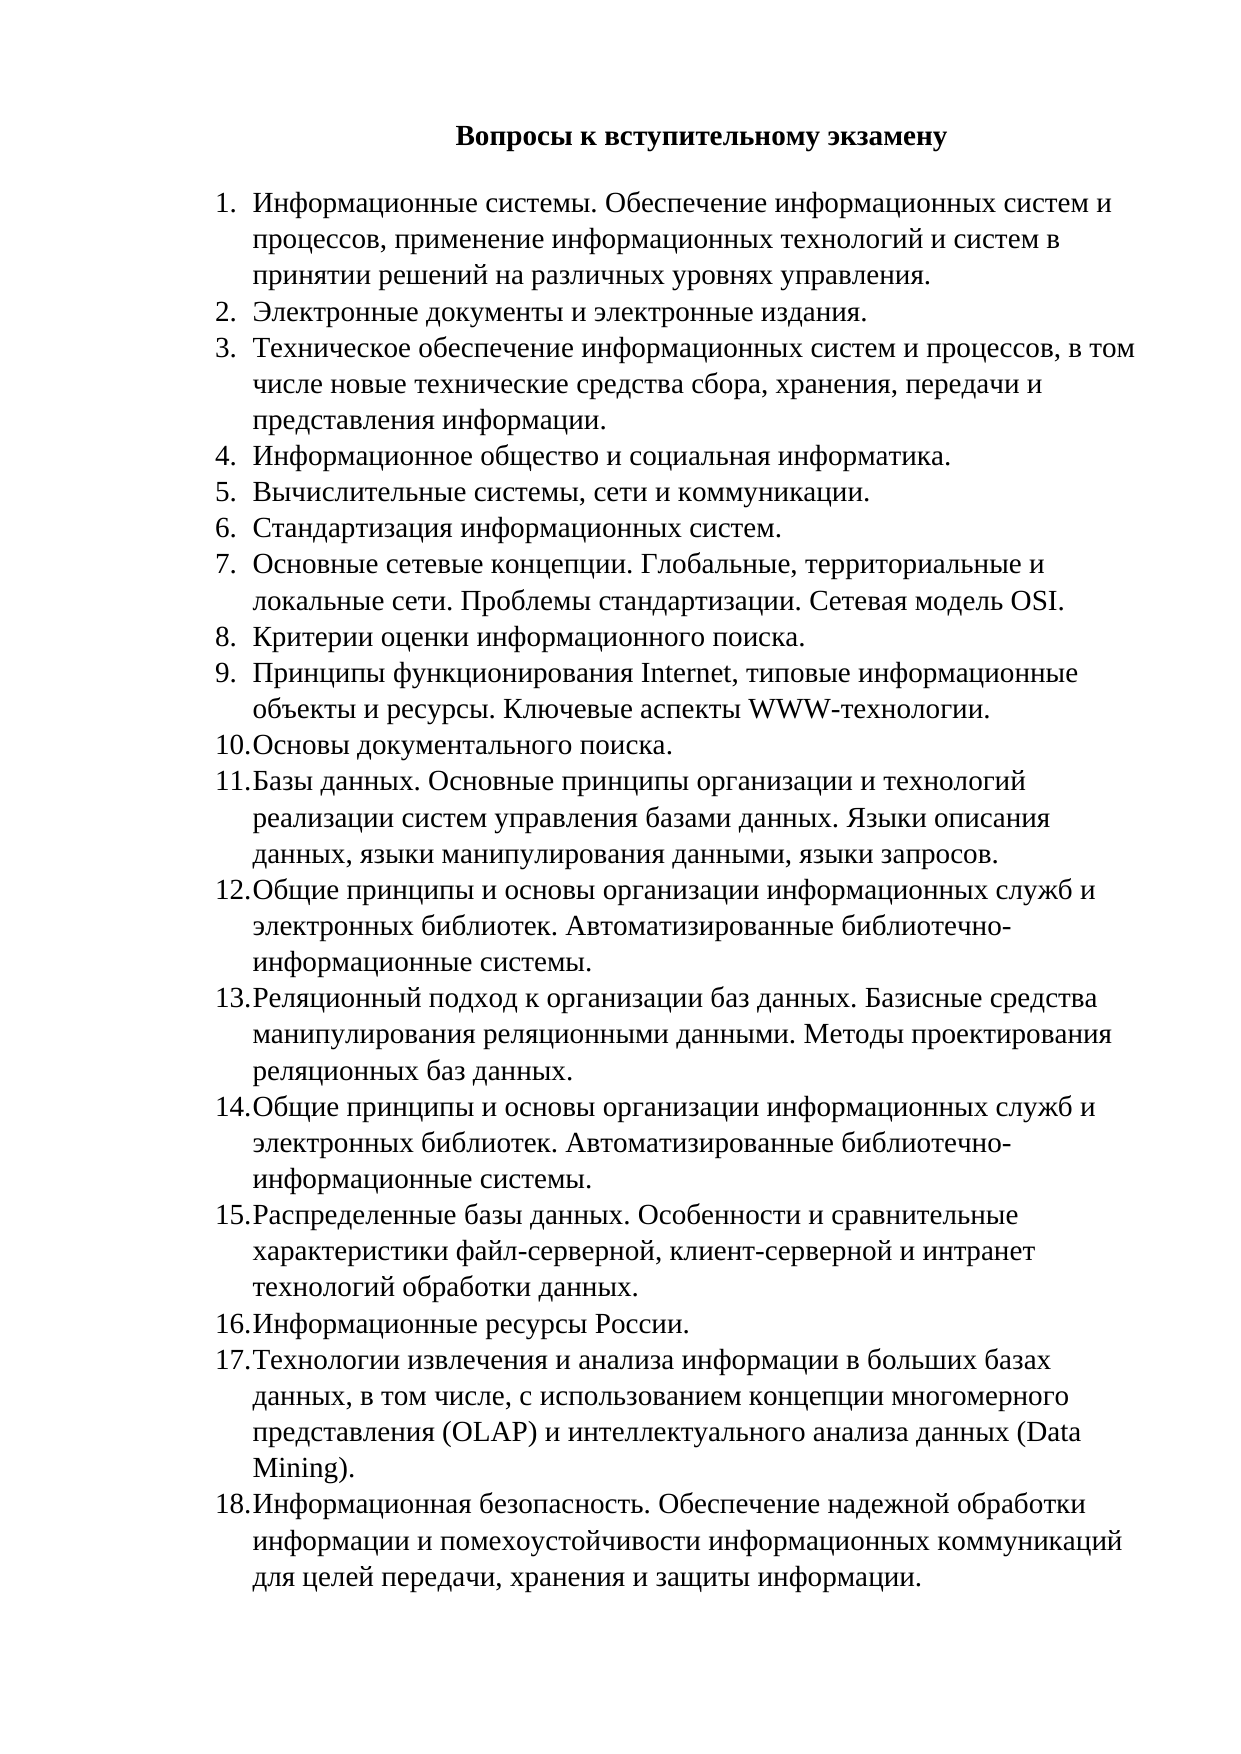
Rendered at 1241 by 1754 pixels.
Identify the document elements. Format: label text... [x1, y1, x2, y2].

list Информационные системы. Обеспечение информационных систем и процессов, применение информационных технологий и систем в принятии решений на различных уровнях управления. [215, 185, 1152, 291]
list Электронные документы и электронные издания. [215, 294, 1152, 327]
list Реляционный подход к организации баз данных. Базисные средства манипулирования реляционными данными. Методы проектирования реляционных баз данных. [215, 980, 1152, 1086]
list Общие принципы и основы организации информационных служб и электронных библиотек. Автоматизированные библиотечно-информационные системы. [215, 872, 1152, 978]
text Вопросы к вступительному экзамену [177, 118, 1152, 152]
list Принципы функционирования Internet, типовые информационные объекты и ресурсы. Ключевые аспекты WWW-технологии. [215, 655, 1152, 725]
list Информационные ресурсы России. [215, 1306, 1152, 1339]
list Стандартизация информационных систем. [215, 511, 1152, 544]
list Информационная безопасность. Обеспечение надежной обработки информации и помехоустойчивости информационных коммуникаций для целей передачи, хранения и защиты информации. [215, 1486, 1152, 1592]
list Базы данных. Основные принципы организации и технологий реализации систем управления базами данных. Языки описания данных, языки манипулирования данными, языки запросов. [215, 763, 1152, 869]
list Критерии оценки информационного поиска. [215, 619, 1152, 652]
list Технологии извлечения и анализа информации в больших базах данных, в том числе, с использованием концепции многомерного представления (OLAP) и интеллектуального анализа данных (Data Mining). [215, 1342, 1152, 1484]
list Основы документального поиска. [215, 727, 1152, 761]
list Вычислительные системы, сети и коммуникации. [215, 474, 1152, 508]
list Основные сетевые концепции. Глобальные, территориальные и локальные сети. Проблемы стандартизации. Сетевая модель OSI. [215, 547, 1152, 616]
list Распределенные базы данных. Особенности и сравнительные характеристики файл-серверной, клиент-серверной и интранет технологий обработки данных. [215, 1197, 1152, 1303]
list Техническое обеспечение информационных систем и процессов, в том числе новые технические средства сбора, хранения, передачи и представления информации. [215, 330, 1152, 436]
list Общие принципы и основы организации информационных служб и электронных библиотек. Автоматизированные библиотечно-информационные системы. [215, 1089, 1152, 1195]
list Информационное общество и социальная информатика. [215, 438, 1152, 472]
